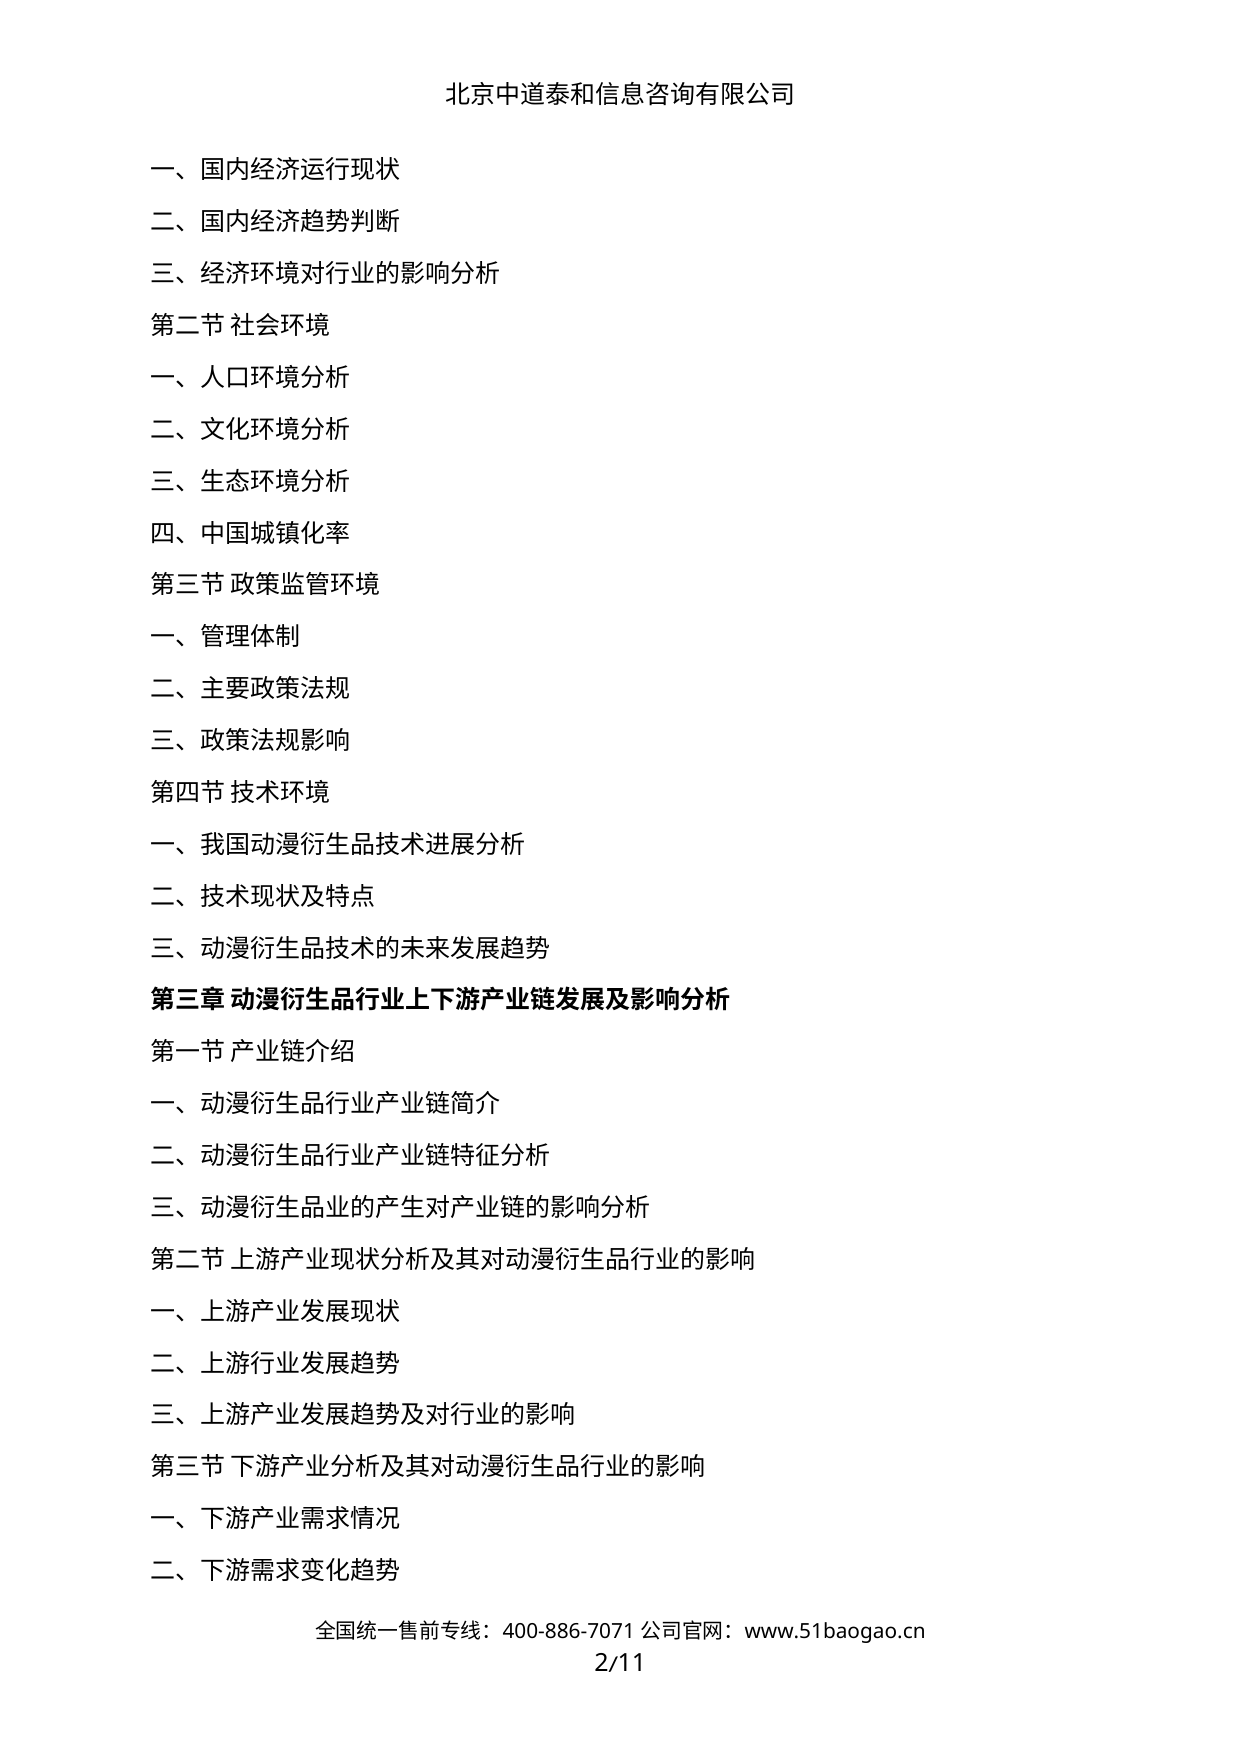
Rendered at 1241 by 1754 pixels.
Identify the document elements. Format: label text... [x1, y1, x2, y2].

text 第三章 动漫衍生品行业上下游产业链发展及影响分析 [150, 980, 1090, 1016]
text 一、下游产业需求情况 [150, 1499, 1090, 1535]
text 二、技术现状及特点 [150, 876, 1090, 912]
text 三、动漫衍生品技术的未来发展趋势 [150, 928, 1090, 964]
text 三、政策法规影响 [150, 721, 1090, 757]
text 一、国内经济运行现状 [150, 150, 1090, 186]
text 第二节 社会环境 [150, 306, 1090, 342]
text 四、中国城镇化率 [150, 513, 1090, 549]
text 二、文化环境分析 [150, 409, 1090, 446]
text 一、动漫衍生品行业产业链简介 [150, 1084, 1090, 1120]
text 第四节 技术环境 [150, 772, 1090, 809]
text 二、下游需求变化趋势 [150, 1551, 1090, 1587]
text 第三节 政策监管环境 [150, 565, 1090, 601]
text 一、管理体制 [150, 617, 1090, 653]
text 二、国内经济趋势判断 [150, 202, 1090, 238]
text 三、动漫衍生品业的产生对产业链的影响分析 [150, 1187, 1090, 1224]
text 第二节 上游产业现状分析及其对动漫衍生品行业的影响 [150, 1239, 1090, 1276]
text 三、生态环境分析 [150, 461, 1090, 497]
text 一、上游产业发展现状 [150, 1291, 1090, 1327]
text 一、我国动漫衍生品技术进展分析 [150, 824, 1090, 861]
text 二、上游行业发展趋势 [150, 1343, 1090, 1379]
text 三、经济环境对行业的影响分析 [150, 254, 1090, 290]
text 第一节 产业链介绍 [150, 1032, 1090, 1068]
text 二、动漫衍生品行业产业链特征分析 [150, 1136, 1090, 1172]
text 一、人口环境分析 [150, 357, 1090, 394]
text 三、上游产业发展趋势及对行业的影响 [150, 1395, 1090, 1431]
text 二、主要政策法规 [150, 669, 1090, 705]
text 第三节 下游产业分析及其对动漫衍生品行业的影响 [150, 1447, 1090, 1483]
